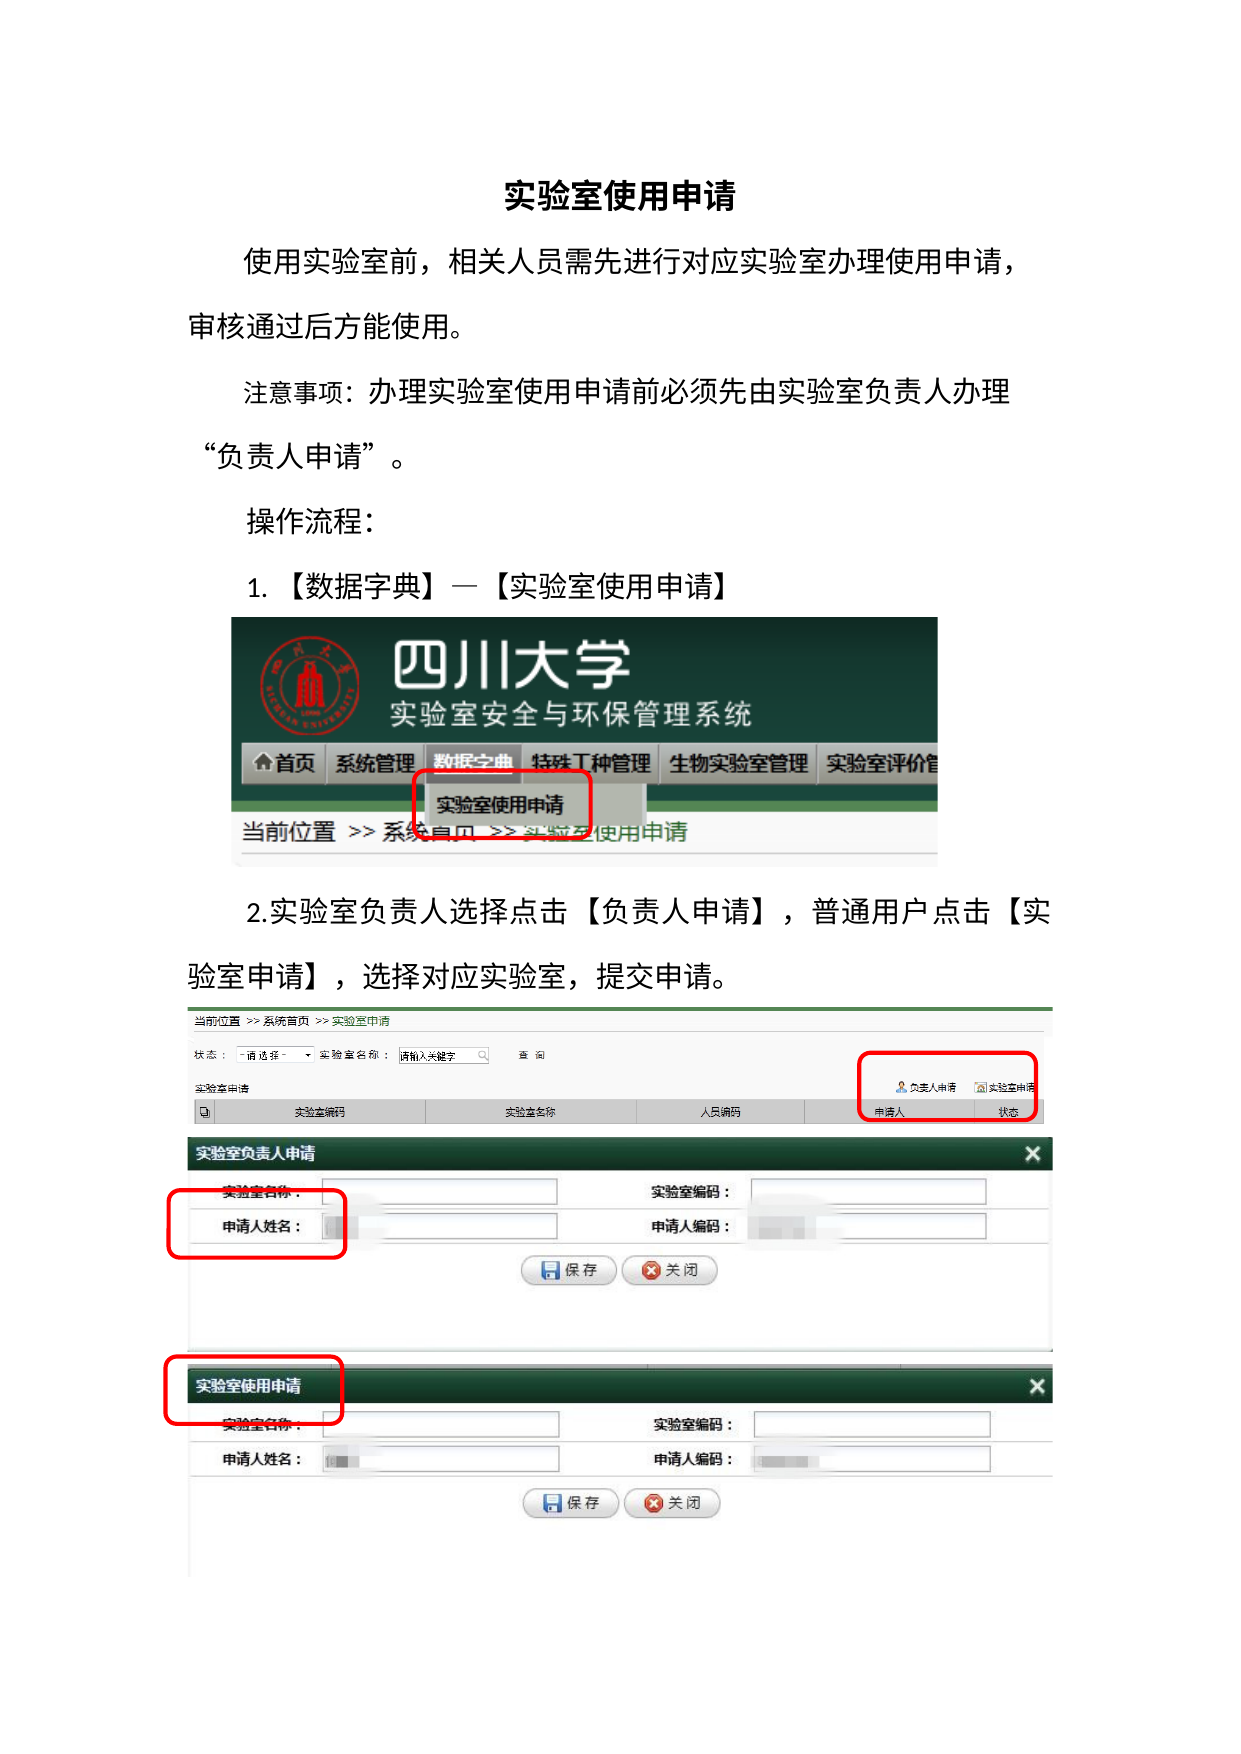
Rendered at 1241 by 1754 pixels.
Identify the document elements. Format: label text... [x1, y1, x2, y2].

picture [231, 617, 938, 867]
text 使用实验室前，相关人员需先进行对应实验室办理使用申请，审核通过后方能使用。 [187, 227, 1053, 357]
text 1. 【数据字典】—【实验室使用申请】 [187, 552, 1053, 617]
picture [187, 1193, 343, 1255]
text 2.实验室负责人选择点击【负责人申请】，普通用户点击【实验室申请】，选择对应实验室，提交申请。 [187, 877, 1053, 1007]
text 实验室使用申请 [187, 162, 1053, 227]
text 操作流程： [187, 487, 1053, 552]
text 注意事项：办理实验室使用申请前必须先由实验室负责人办理“负责人申请”。 [187, 357, 1053, 487]
picture [187, 1007, 1053, 1124]
picture [187, 1364, 1053, 1577]
picture [187, 1364, 340, 1421]
picture [187, 1137, 1053, 1352]
